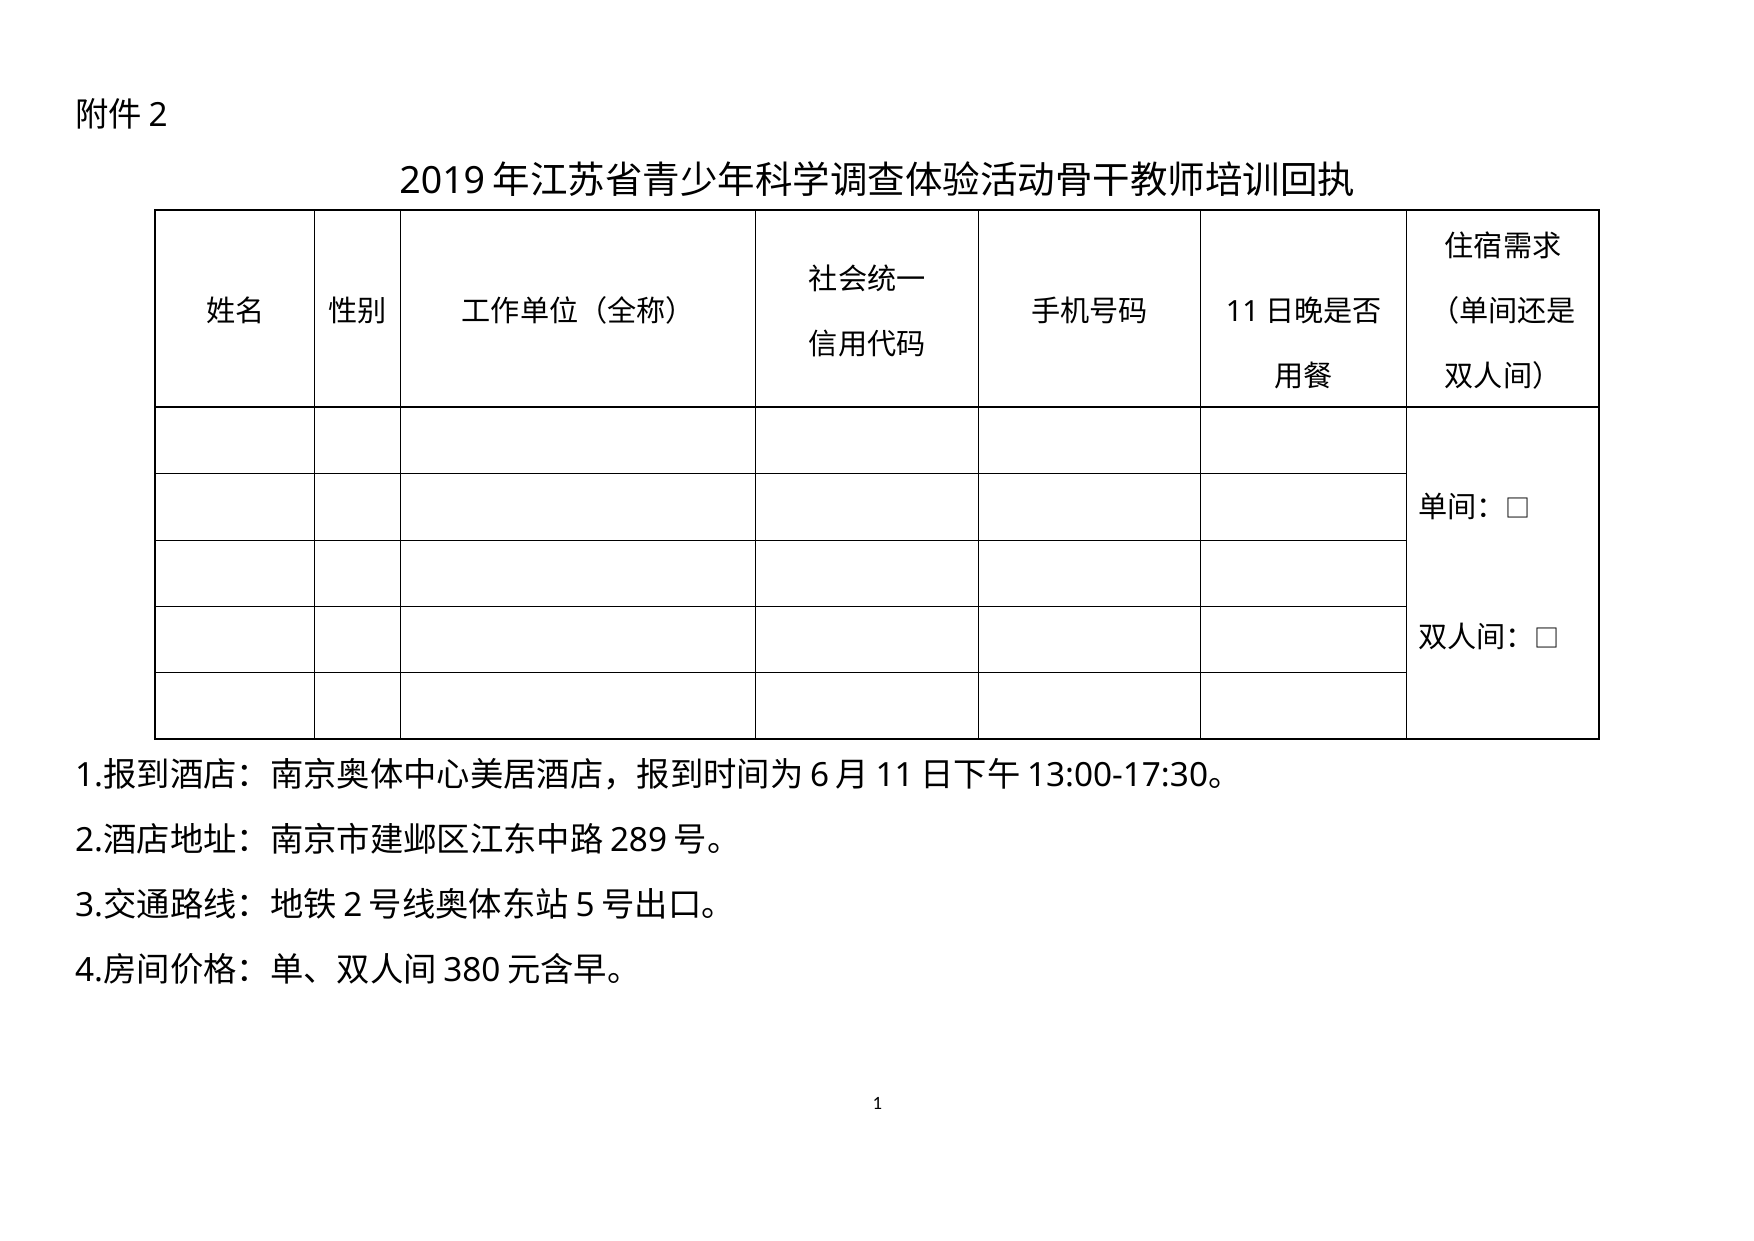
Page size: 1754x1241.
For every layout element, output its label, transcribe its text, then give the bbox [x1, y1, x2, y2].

table_cell [1201, 673, 1406, 738]
table_cell [979, 408, 1200, 472]
table_cell [979, 474, 1200, 539]
table_header 住宿需求 （单间还是双人间） [1407, 211, 1598, 406]
table_cell [315, 541, 400, 606]
table_cell [401, 474, 755, 539]
table_cell [756, 607, 978, 672]
table_cell [1201, 607, 1406, 672]
table_cell [156, 541, 314, 606]
table_cell [401, 541, 755, 606]
table_cell [156, 474, 314, 539]
table_cell [156, 408, 314, 472]
table_cell [156, 673, 314, 738]
text 4.房间价格：单、双人间380元含早。 [75, 935, 1679, 1000]
text 1.报到酒店：南京奥体中心美居酒店，报到时间为6月11日下午13:00-17:30。 [75, 740, 1679, 805]
table_cell [979, 541, 1200, 606]
table_cell [315, 408, 400, 472]
table_cell [401, 408, 755, 472]
table_cell [401, 673, 755, 738]
table_cell [756, 541, 978, 606]
table_header 性别 [315, 211, 400, 406]
table_cell [756, 474, 978, 539]
table_header 11日晚是否 用餐 [1201, 211, 1406, 406]
text 附件2 [75, 79, 1679, 144]
table_cell [1201, 541, 1406, 606]
table_cell [979, 607, 1200, 672]
table_cell [315, 673, 400, 738]
text 2019年江苏省青少年科学调查体验活动骨干教师培训回执 [75, 144, 1679, 209]
table_header 社会统一 信用代码 [756, 211, 978, 406]
table_header 姓名 [156, 211, 314, 406]
table_cell [1201, 474, 1406, 539]
table_cell [1201, 408, 1406, 472]
table_cell [756, 408, 978, 472]
text 3.交通路线：地铁2号线奥体东站5号出口。 [75, 870, 1679, 935]
table_cell [156, 607, 314, 672]
table_cell [979, 673, 1200, 738]
table_cell 单间：□ 双人间：□ [1407, 408, 1598, 738]
table_cell [756, 673, 978, 738]
text 2.酒店地址：南京市建邺区江东中路289号。 [75, 805, 1679, 870]
table_cell [315, 474, 400, 539]
table_header 工作单位（全称） [401, 211, 755, 406]
table_cell [315, 607, 400, 672]
table_cell [401, 607, 755, 672]
table_header 手机号码 [979, 211, 1200, 406]
